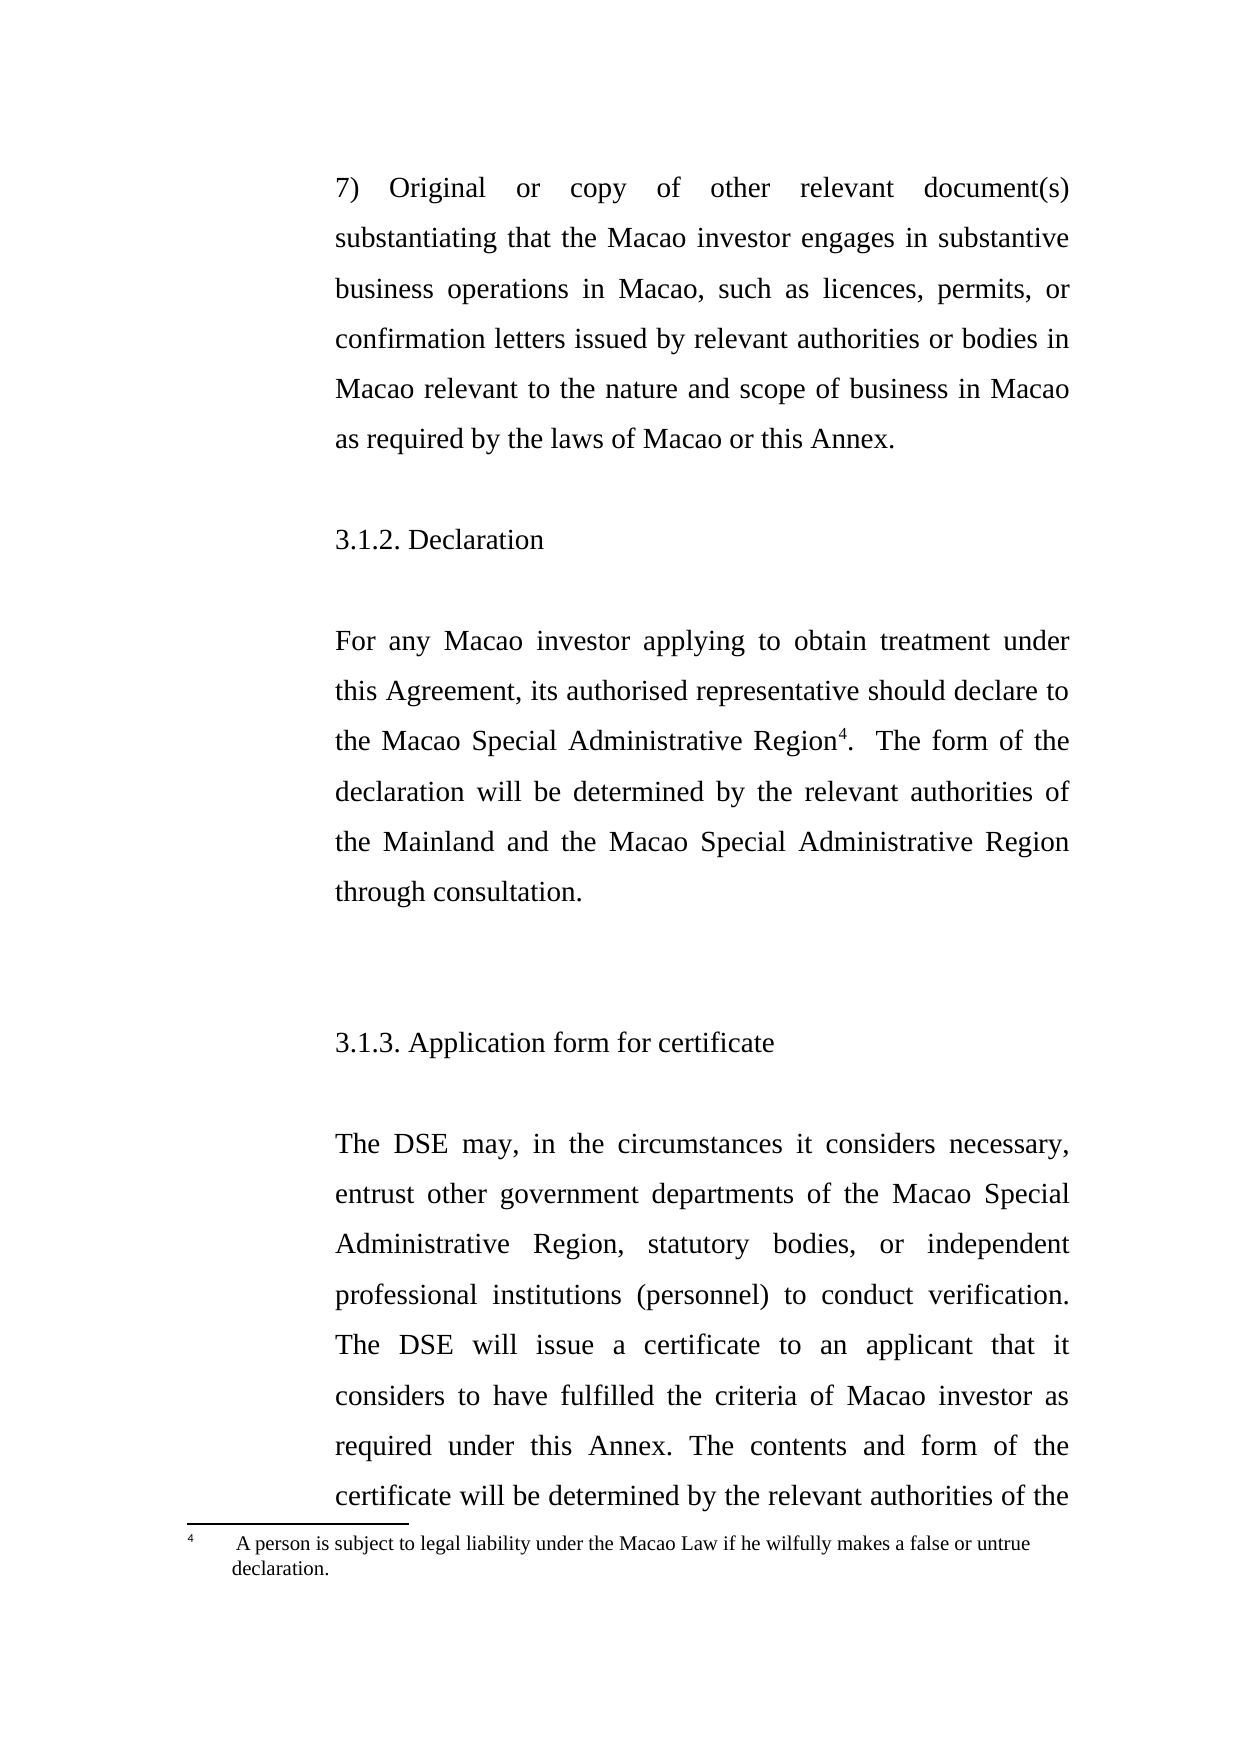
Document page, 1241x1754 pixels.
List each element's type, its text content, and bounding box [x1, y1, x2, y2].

text For any Macao investor applying to obtain treatment under this Agreement, its authorised representative should declare to the Macao Special Administrative Region. The form of the declaration will be determined by the relevant authorities of the Mainland and the Macao Special Administrative Region through consultation. [335, 623, 1070, 908]
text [335, 1126, 1070, 1512]
text 7) Original or copy of other relevant document(s) substantiating that the Macao investor engages in substantive business operations in Macao, such as licences, permits, or confirmation letters issued by relevant authorities or bodies in Macao relevant to the nature and scope of business in Macao as required by the laws of Macao or this Annex. [335, 170, 1070, 455]
text 3.1.3. Application form for certificate [335, 1025, 1070, 1059]
text 3.1.2. Declaration [335, 522, 1070, 556]
